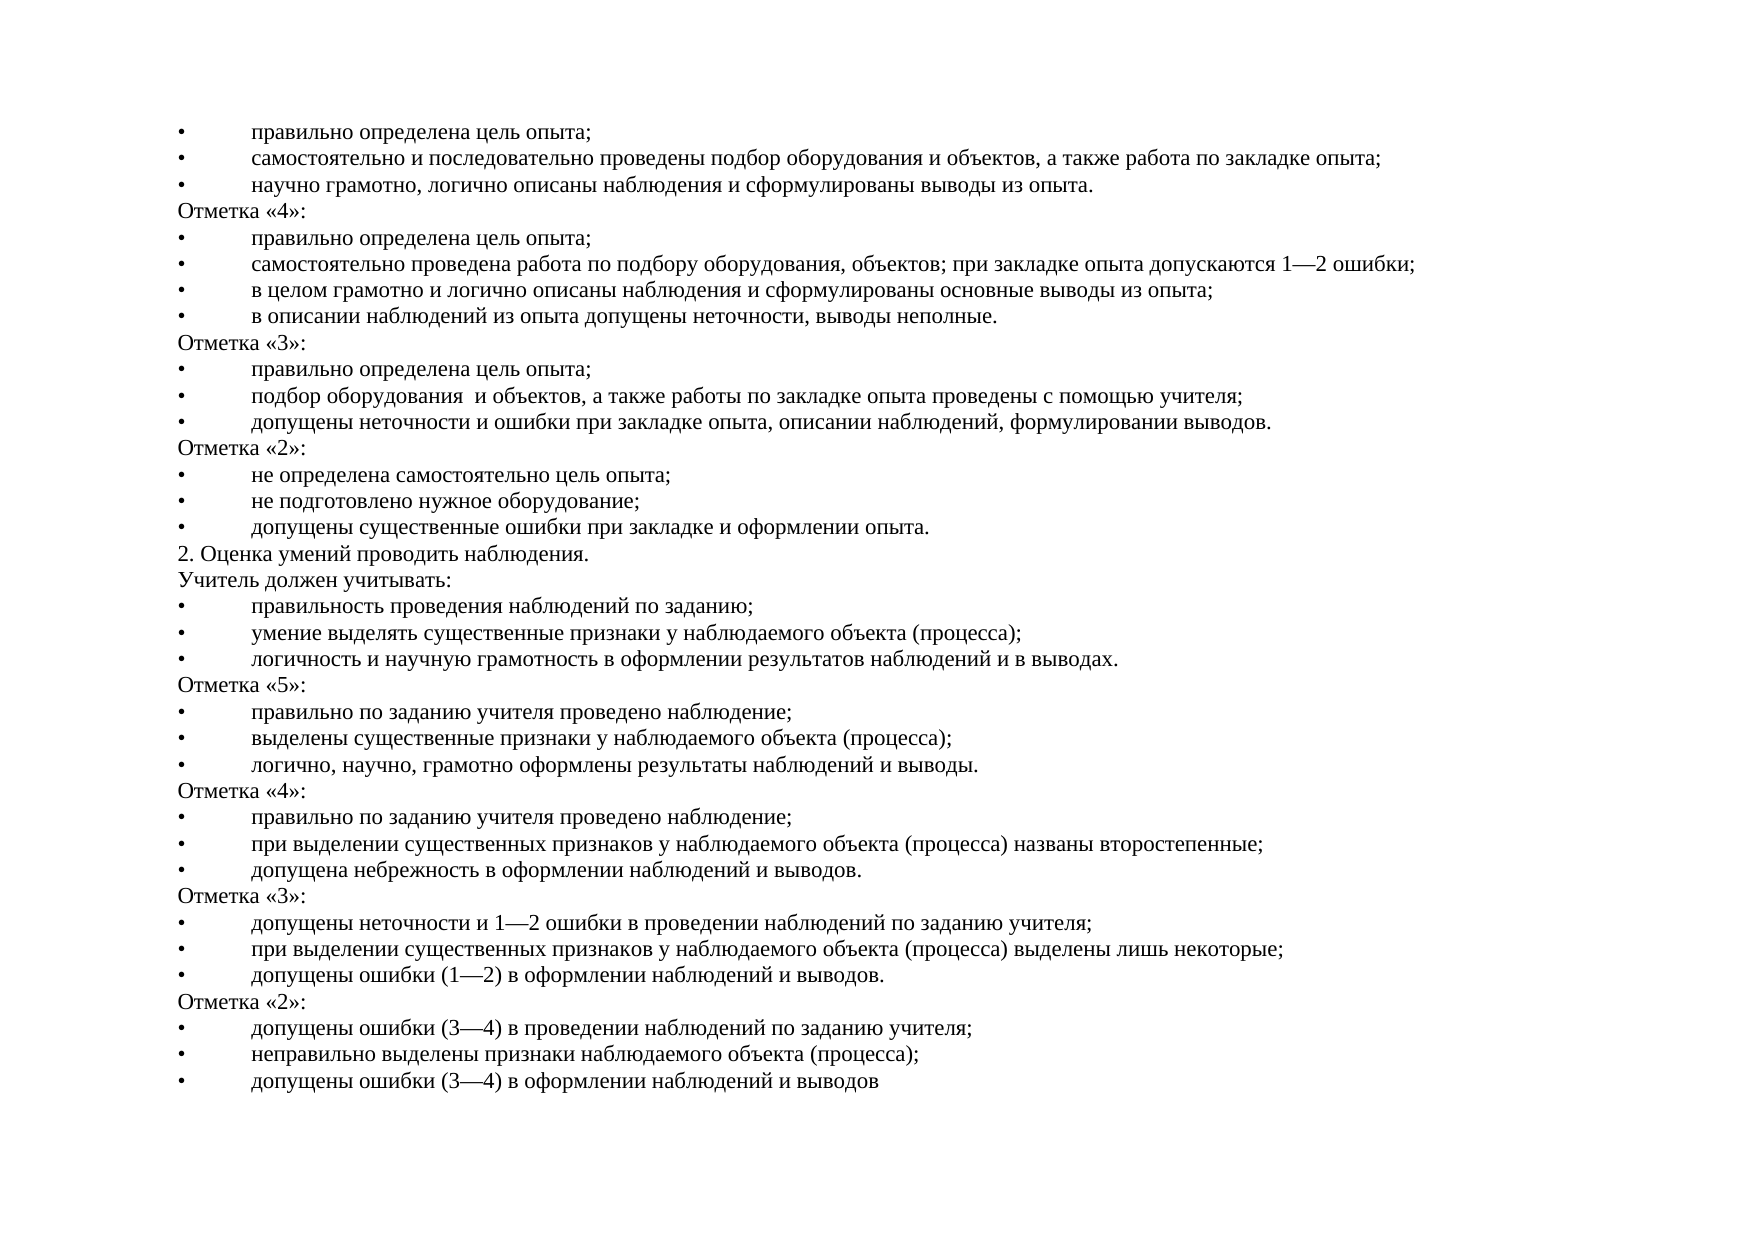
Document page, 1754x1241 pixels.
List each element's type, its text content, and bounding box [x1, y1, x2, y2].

text • правильно определена цель опыта; [177, 223, 1665, 250]
text • допущена небрежность в оформлении наблюдений и выводов. [177, 856, 1665, 882]
text • логично, научно, грамотно оформлены результаты наблюдений и выводы. [177, 751, 1665, 777]
text • в описании наблюдений из опыта допущены неточности, выводы неполные. [177, 303, 1665, 329]
text • допущены существенные ошибки при закладке и оформлении опыта. [177, 513, 1665, 540]
text • неправильно выделены признаки наблюдаемого объекта (процесса); [177, 1041, 1665, 1067]
text • правильно определена цель опыта; [177, 355, 1665, 382]
text Отметка «4»: [177, 777, 1665, 803]
text • правильно по заданию учителя проведено наблюдение; [177, 803, 1665, 830]
text Учитель должен учитывать: [177, 566, 1665, 592]
text • при выделении существенных признаков у наблюдаемого объекта (процесса) выделены лишь некоторые; [177, 935, 1665, 961]
text • самостоятельно и последовательно проведены подбор оборудования и объектов, а также работа по закладке опыта; [177, 144, 1665, 171]
text • при выделении существенных признаков у наблюдаемого объекта (процесса) названы второстепенные; [177, 830, 1665, 856]
text • в целом грамотно и логично описаны наблюдения и сформулированы основные выводы из опыта; [177, 276, 1665, 303]
text Отметка «4»: [177, 197, 1665, 223]
text • правильно определена цель опыта; [177, 118, 1665, 144]
text • логичность и научную грамотность в оформлении результатов наблюдений и в выводах. [177, 645, 1665, 672]
text • допущены неточности и ошибки при закладке опыта, описании наблюдений, формулировании выводов. [177, 408, 1665, 434]
text • допущены ошибки (3—4) в оформлении наблюдений и выводов [177, 1067, 1665, 1093]
text Отметка «3»: [177, 329, 1665, 355]
text Отметка «3»: [177, 882, 1665, 909]
text • правильно по заданию учителя проведено наблюдение; [177, 698, 1665, 724]
text • допущены неточности и 1—2 ошибки в проведении наблюдений по заданию учителя; [177, 909, 1665, 935]
text • не определена самостоятельно цель опыта; [177, 461, 1665, 487]
text • умение выделять существенные признаки у наблюдаемого объекта (процесса); [177, 619, 1665, 645]
text 2. Оценка умений проводить наблюдения. [177, 540, 1665, 566]
text • самостоятельно проведена работа по подбору оборудования, объектов; при закладке опыта допускаются 1—2 ошибки; [177, 250, 1665, 276]
text • не подготовлено нужное оборудование; [177, 487, 1665, 513]
text • выделены существенные признаки у наблюдаемого объекта (процесса); [177, 724, 1665, 751]
text Отметка «2»: [177, 988, 1665, 1014]
text • допущены ошибки (1—2) в оформлении наблюдений и выводов. [177, 961, 1665, 988]
text • допущены ошибки (3—4) в проведении наблюдений по заданию учителя; [177, 1014, 1665, 1041]
text Отметка «5»: [177, 672, 1665, 698]
text • подбор оборудования и объектов, а также работы по закладке опыта проведены с помощью учителя; [177, 382, 1665, 408]
text • правильность проведения наблюдений по заданию; [177, 592, 1665, 619]
text Отметка «2»: [177, 434, 1665, 461]
text • научно грамотно, логично описаны наблюдения и сформулированы выводы из опыта. [177, 171, 1665, 197]
